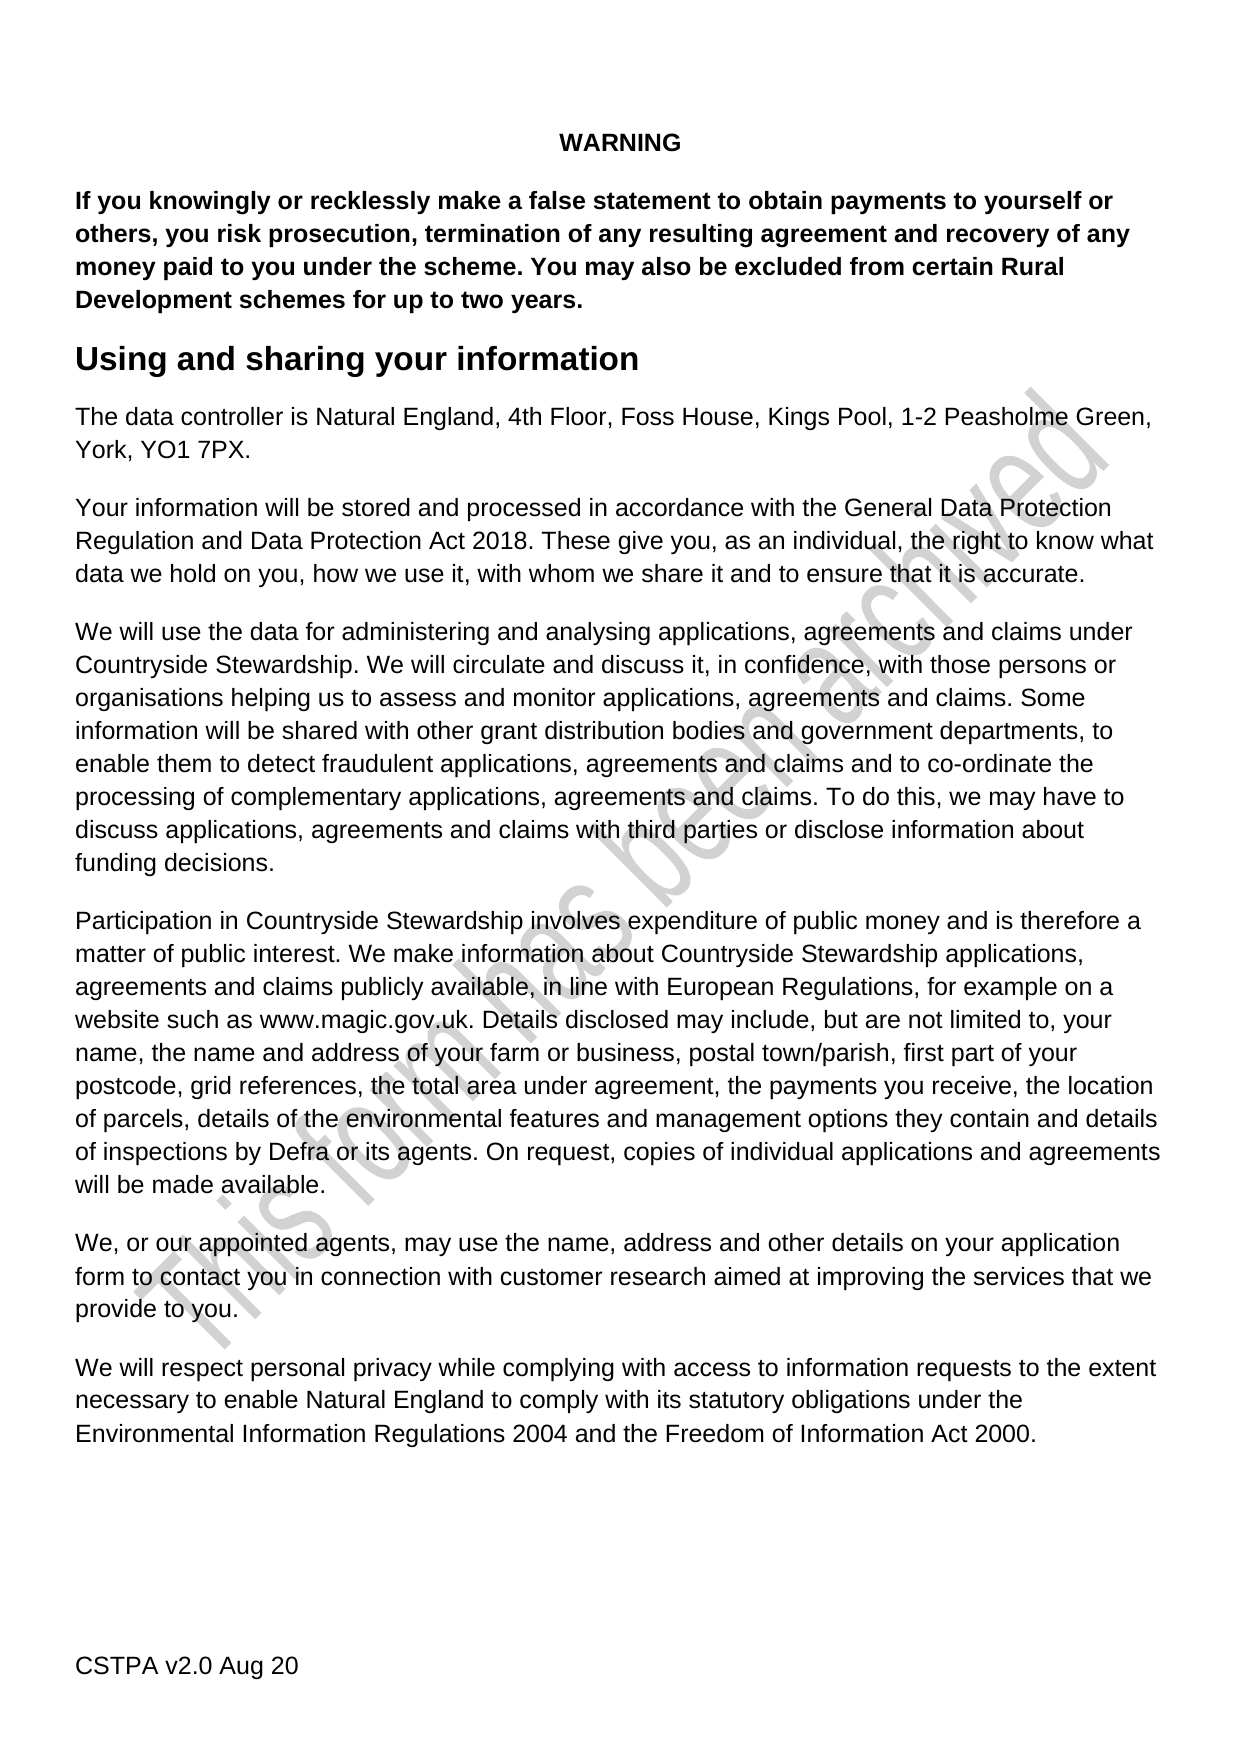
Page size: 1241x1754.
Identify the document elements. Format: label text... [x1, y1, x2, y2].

text The data controller is Natural England, 4th Floor, Foss House, Kings Pool, 1-2 Peasholme Green, York, YO1 7PX. [75, 402, 1165, 464]
text WARNING [75, 128, 1165, 156]
text Your information will be stored and processed in accordance with the General Data Protection Regulation and Data Protection Act 2018. These give you, as an individual, the right to know what data we hold on you, how we use it, with whom we share it and to ensure that it is accurate. [75, 493, 1165, 588]
text We will respect personal privacy while complying with access to information requests to the extent necessary to enable Natural England to comply with its statutory obligations under the Environmental Information Regulations 2004 and the Freedom of Information Act 2000. [75, 1352, 1165, 1447]
text We will use the data for administering and analysing applications, agreements and claims under Countryside Stewardship. We will circulate and discuss it, in confidence, with those persons or organisations helping us to assess and monitor applications, agreements and claims. Some information will be shared with other grant distribution bodies and government departments, to enable them to detect fraudulent applications, agreements and claims and to co-ordinate the processing of complementary applications, agreements and claims. To do this, we may have to discuss applications, agreements and claims with third parties or disclose information about funding decisions. [75, 617, 1165, 877]
text We, or our appointed agents, may use the name, address and other details on your application form to contact you in connection with customer research aimed at improving the services that we provide to you. [75, 1228, 1165, 1323]
text If you knowingly or recklessly make a false statement to obtain payments to yourself or others, you risk prosecution, termination of any resulting agreement and recovery of any money paid to you under the scheme. You may also be excluded from certain Rural Development schemes for up to two years. [75, 186, 1165, 313]
subtitle Using and sharing your information [75, 338, 1165, 377]
text Participation in Countryside Stewardship involves expenditure of public money and is therefore a matter of public interest. We make information about Countryside Stewardship applications, agreements and claims publicly available, in line with European Regulations, for example on a website such as www.magic.gov.uk. Details disclosed may include, but are not limited to, your name, the name and address of your farm or business, postal town/parish, first part of your postcode, grid references, the total area under agreement, the payments you receive, the location of parcels, details of the environmental features and management options they contain and details of inspections by Defra or its agents. On request, copies of individual applications and agreements will be made available. [75, 906, 1165, 1199]
